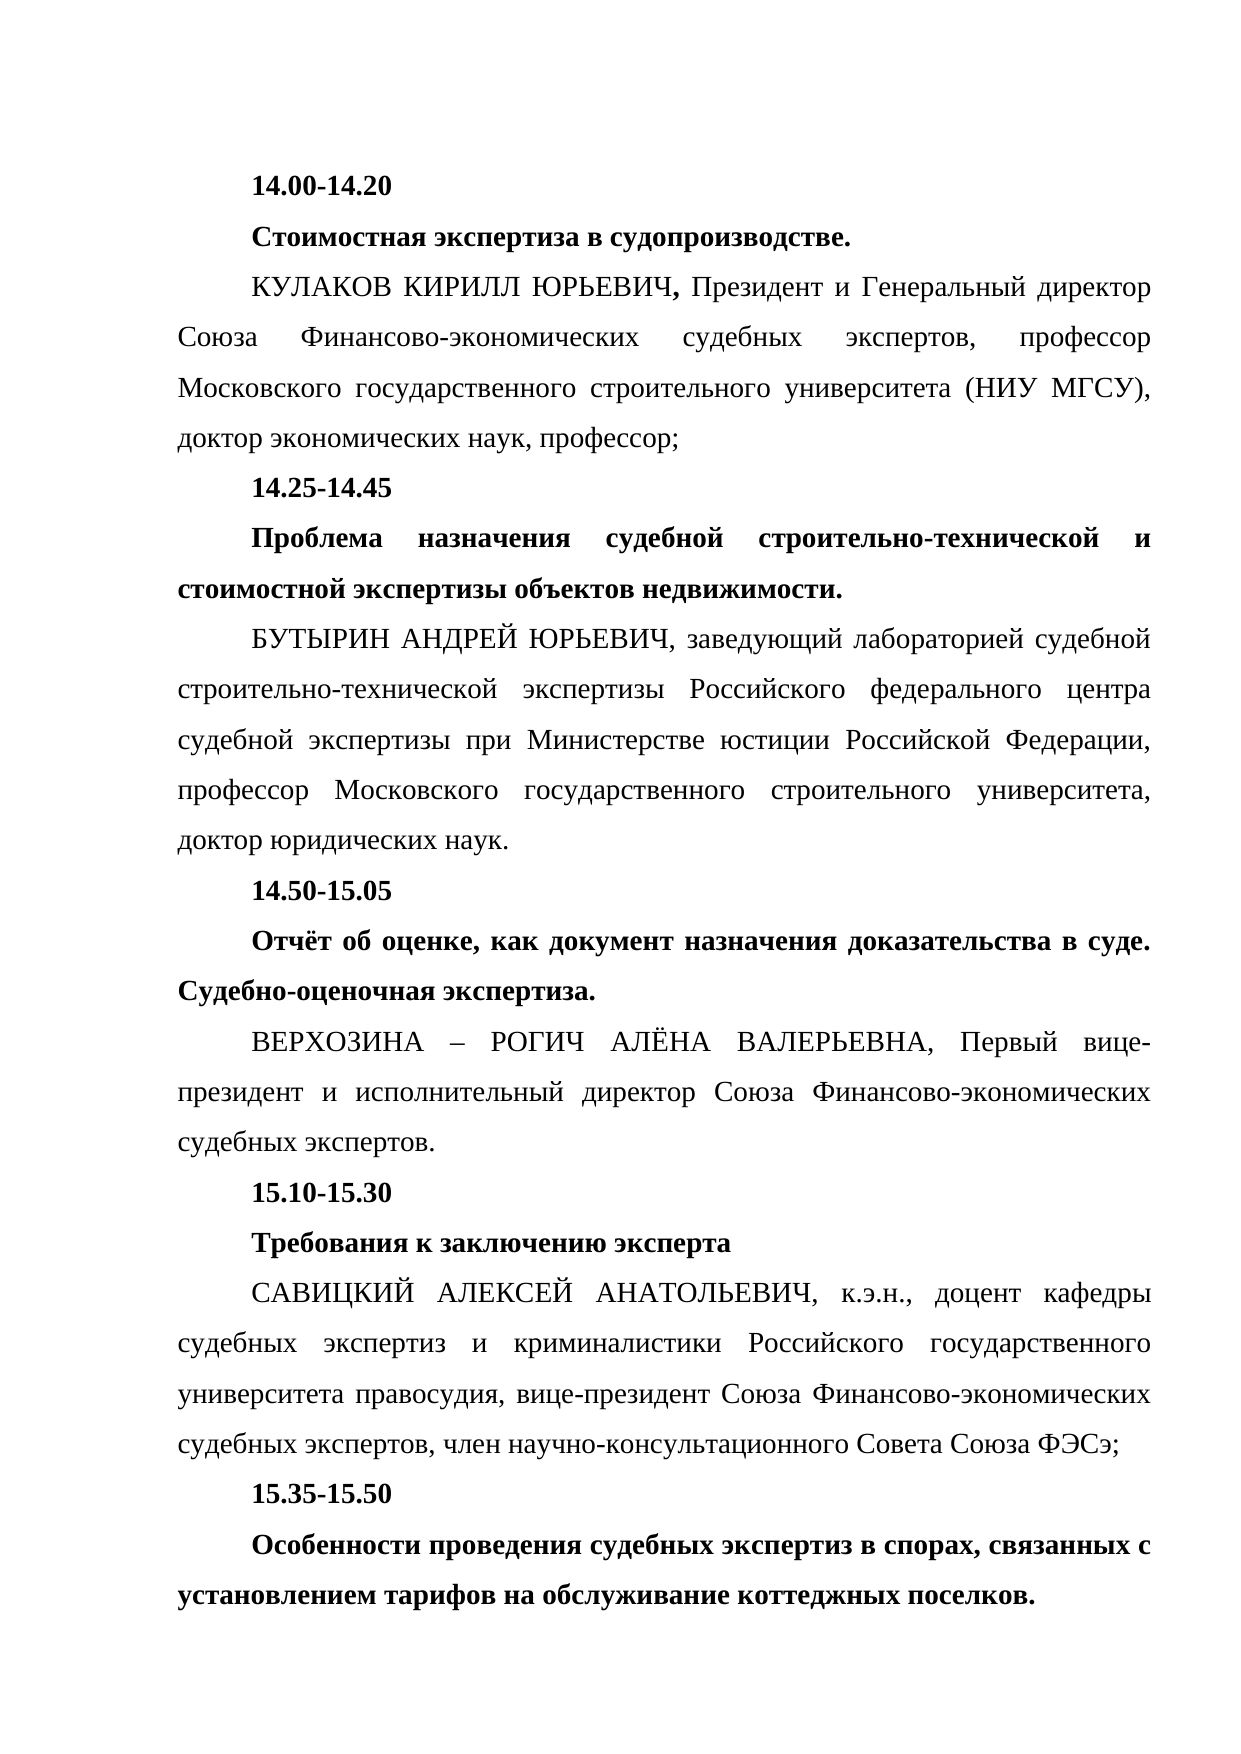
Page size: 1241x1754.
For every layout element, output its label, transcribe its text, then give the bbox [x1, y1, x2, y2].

text КУЛАКОВ КИРИЛЛ ЮРЬЕВИЧ, Президент и Генеральный директор Союза Финансово-экономических судебных экспертов, профессор Московского государственного строительного университета (НИУ МГСУ), доктор экономических наук, профессор; [177, 269, 1152, 453]
text Особенности проведения судебных экспертиз в спорах, связанных с установлением тарифов на обслуживание коттеджных поселков. [177, 1527, 1152, 1611]
text 14.00-14.20 [177, 168, 1152, 202]
text Требования к заключению эксперта [177, 1225, 1152, 1258]
text 15.10-15.30 [177, 1175, 1152, 1208]
text САВИЦКИЙ АЛЕКСЕЙ АНАТОЛЬЕВИЧ, к.э.н., доцент кафедры судебных экспертиз и криминалистики Российского государственного университета правосудия, вице-президент Союза Финансово-экономических судебных экспертов, член научно-консультационного Совета Союза ФЭСэ; [177, 1275, 1152, 1460]
text 15.35-15.50 [177, 1477, 1152, 1510]
text ВЕРХОЗИНА – РОГИЧ АЛЁНА ВАЛЕРЬЕВНА, Первый вице-президент и исполнительный директор Союза Финансово-экономических судебных экспертов. [177, 1024, 1152, 1158]
text 14.25-14.45 [177, 470, 1152, 504]
text Отчёт об оценке, как документ назначения доказательства в суде. Судебно-оценочная экспертиза. [177, 923, 1152, 1007]
text БУТЫРИН АНДРЕЙ ЮРЬЕВИЧ, заведующий лабораторией судебной строительно-технической экспертизы Российского федерального центра судебной экспертизы при Министерстве юстиции Российской Федерации, профессор Московского государственного строительного университета, доктор юридических наук. [177, 621, 1152, 856]
text Проблема назначения судебной строительно-технической и стоимостной экспертизы объектов недвижимости. [177, 521, 1152, 604]
text Стоимостная экспертиза в судопроизводстве. [177, 219, 1152, 252]
text 14.50-15.05 [177, 873, 1152, 906]
